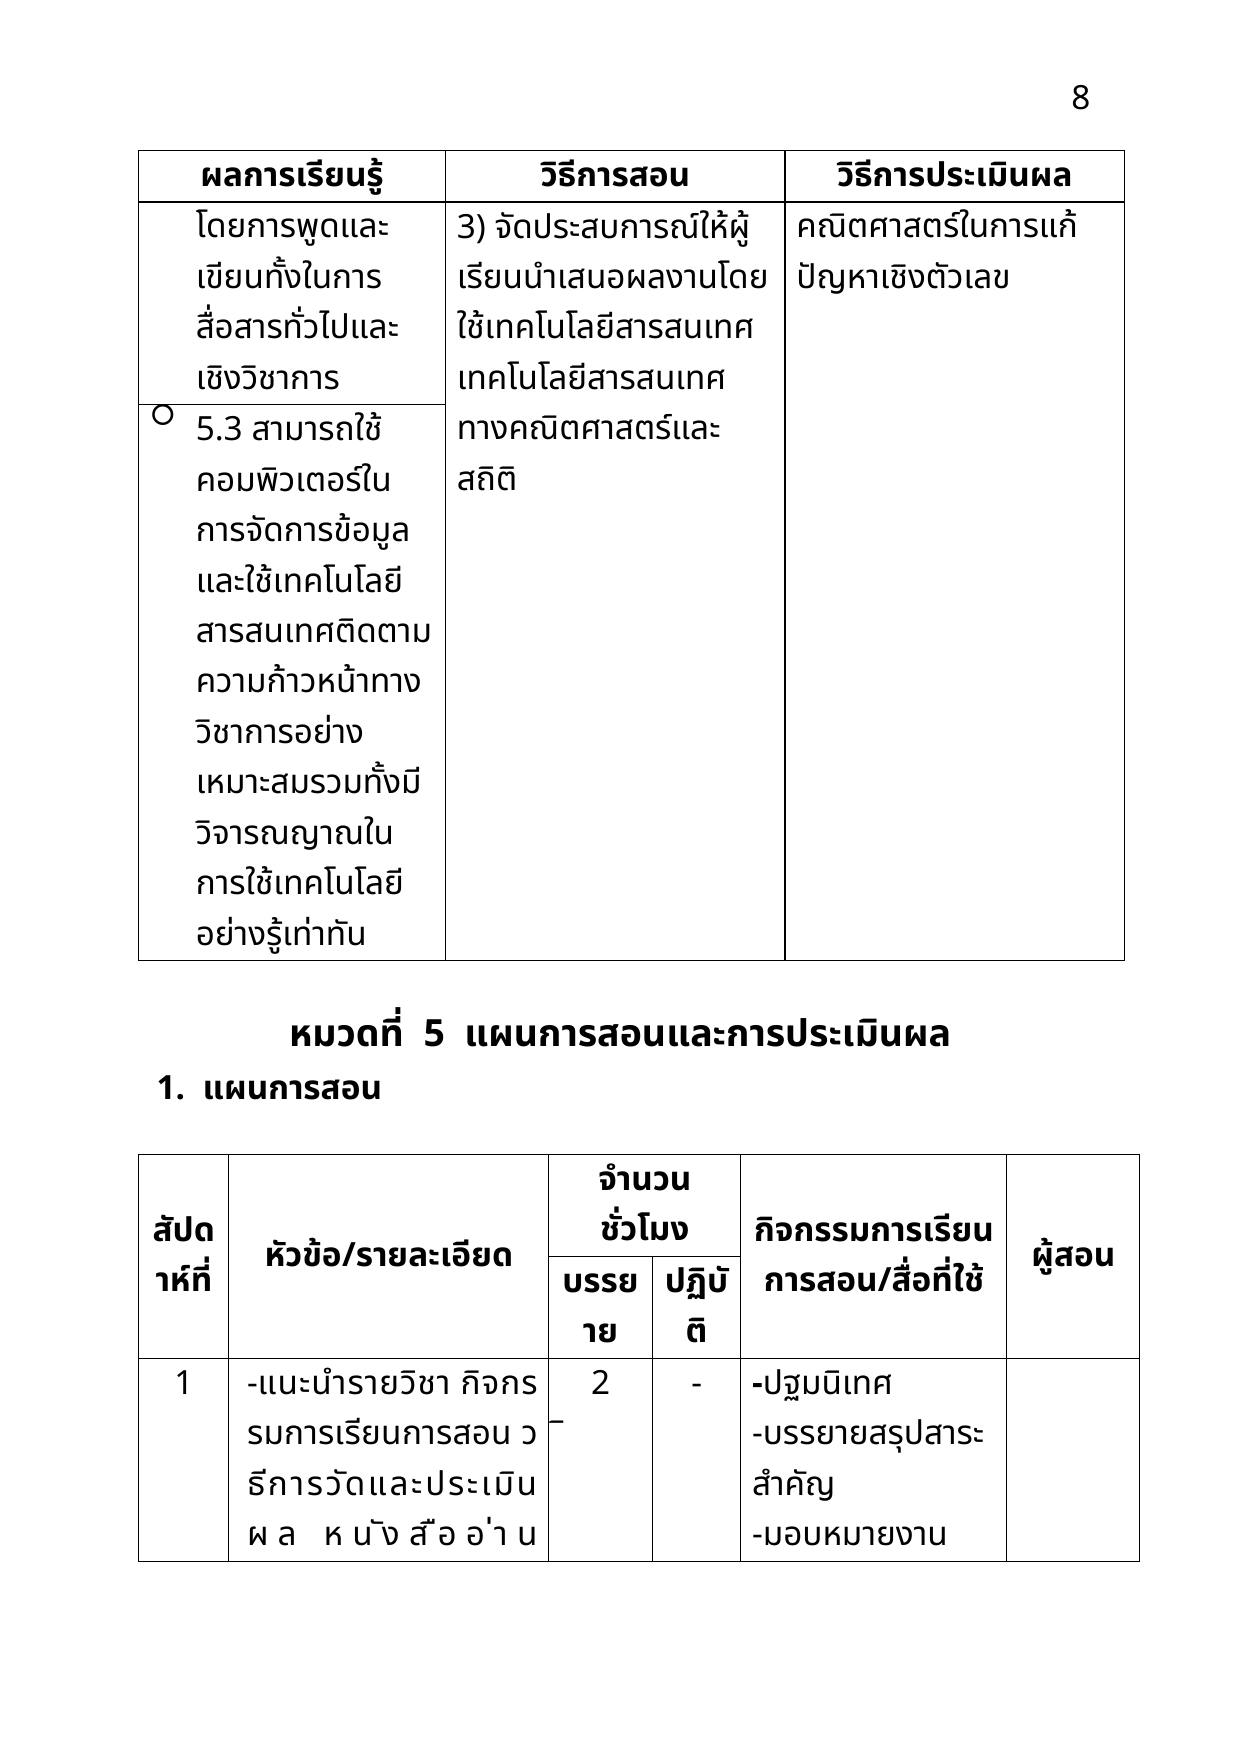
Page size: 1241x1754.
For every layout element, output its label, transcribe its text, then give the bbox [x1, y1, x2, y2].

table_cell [229, 1359, 548, 1561]
table_header จำนวนชั่วโมง [549, 1155, 740, 1256]
table_cell [1007, 1359, 1139, 1561]
table_header หัวข้อ/รายละเอียด [229, 1155, 548, 1357]
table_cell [184, 203, 445, 404]
table_cell บรรยาย [549, 1257, 652, 1357]
table_cell 1 [139, 1359, 228, 1561]
table_cell [139, 203, 184, 404]
text หมวดที่ 5 แผนการสอนและการประเมินผล [150, 1006, 1090, 1063]
table_header วิธีการสอน [446, 151, 784, 201]
table_cell - [653, 1359, 740, 1561]
table_header ผู้สอน [1007, 1155, 1139, 1357]
table_cell 2 [549, 1359, 652, 1561]
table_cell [741, 1359, 1006, 1561]
table_cell [139, 405, 184, 960]
table_cell 5.3 สามารถใช้คอมพิวเตอร์ในการจัดการข้อมูล และใช้เทคโนโลยีสารสนเทศติดตามความก้าวหน้าทางวิชาการอย่างเหมาะสมรวมทั้งมีวิจารณญาณในการใช้เทคโนโลยีอย่างรู้เท่าทัน [184, 405, 445, 960]
table_header วิธีการประเมินผล [786, 151, 1124, 201]
text 1. แผนการสอน [150, 1063, 1090, 1114]
table_header กิจกรรมการเรียน การสอน/สื่อที่ใช้ [741, 1155, 1006, 1357]
table_cell ปฏิบัติ [653, 1257, 740, 1357]
table_header สัปดาห์ที่ [139, 1155, 228, 1357]
table_header ผลการเรียนรู้ [139, 151, 445, 201]
